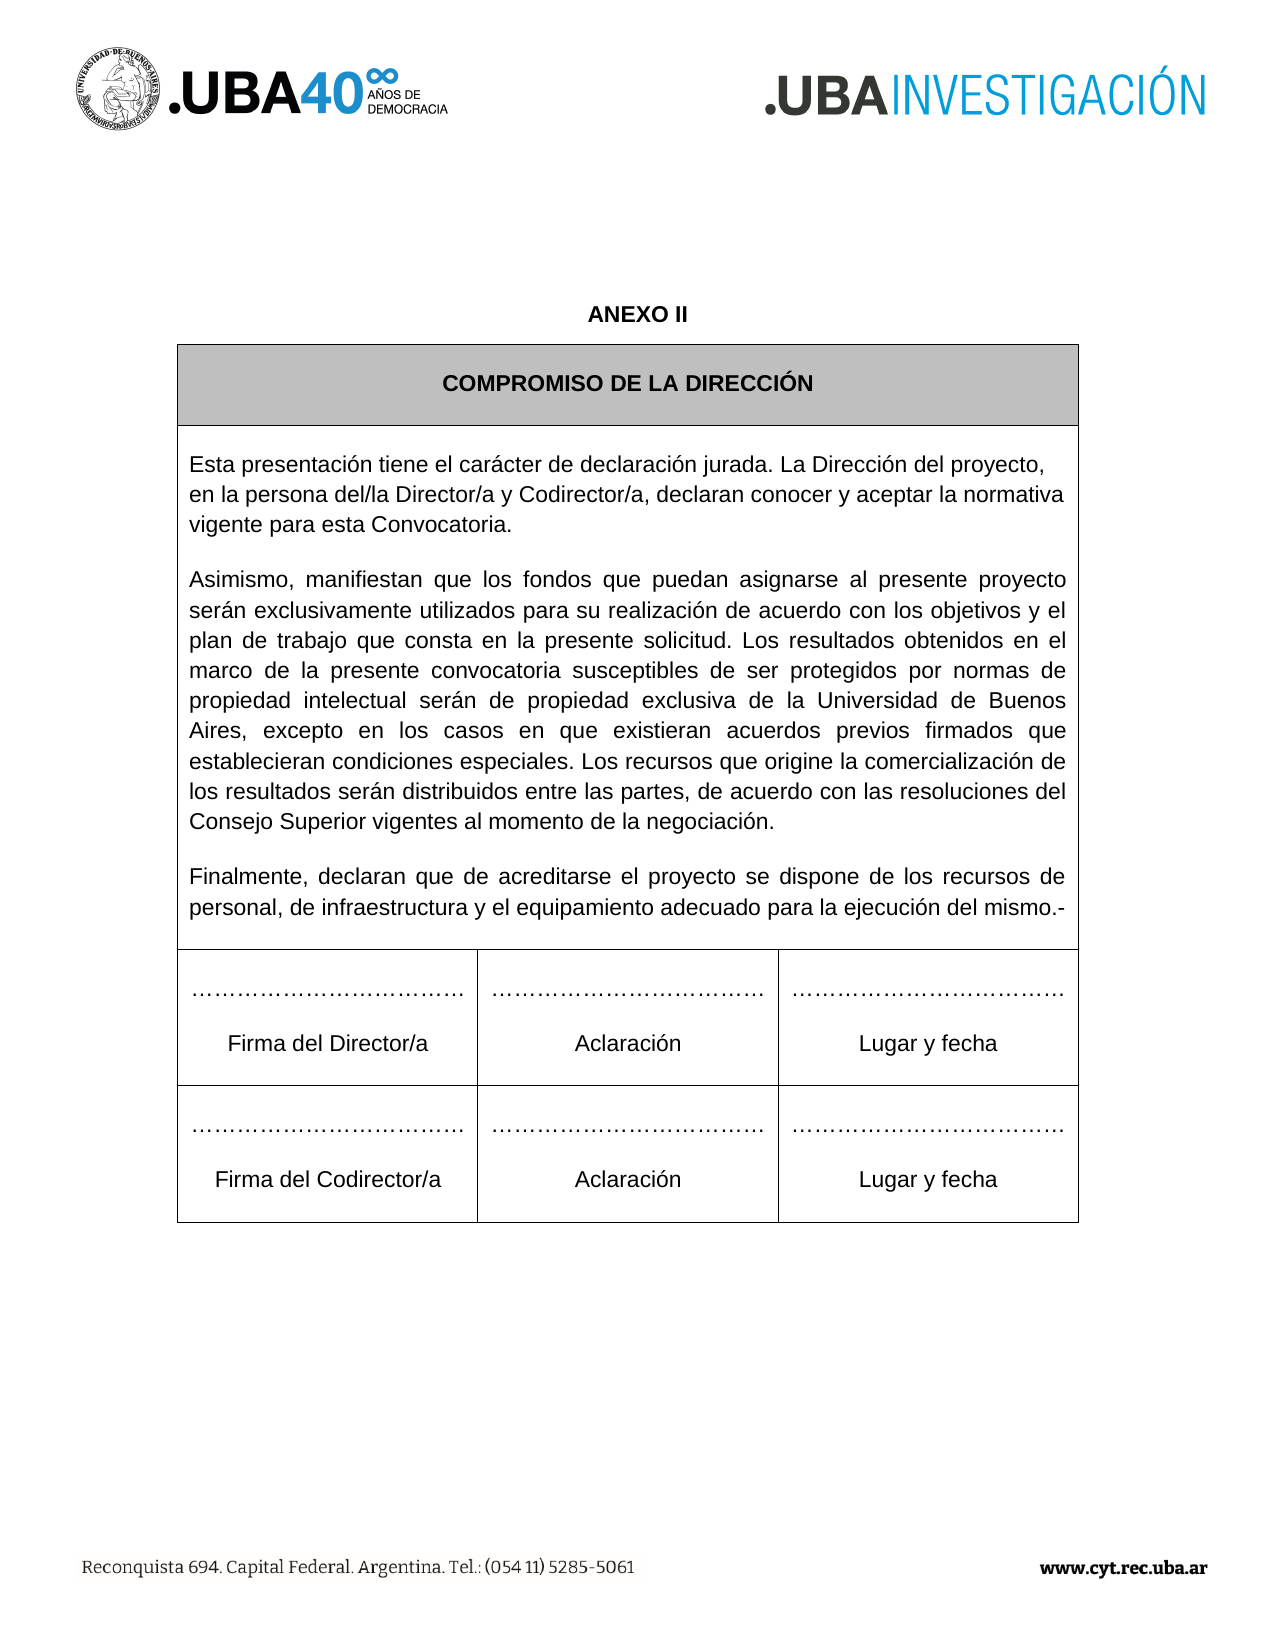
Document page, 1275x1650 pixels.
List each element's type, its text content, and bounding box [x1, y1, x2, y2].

table_cell ……………………………… Aclaración [478, 1086, 778, 1222]
table_cell ……………………………… Lugar y fecha [779, 950, 1078, 1085]
picture [732, 35, 1255, 135]
table_cell ……………………………… Lugar y fecha [779, 1086, 1078, 1222]
table_cell ……………………………… Firma del Codirector/a [178, 1086, 477, 1222]
table_cell ……………………………… Aclaración [478, 950, 778, 1085]
picture [18, 35, 488, 135]
picture [75, 1552, 643, 1584]
table_cell Esta presentación tiene el carácter de declaración jurada. La Dirección del proyecto, en la persona del/la Director/a y Codirector/a, declaran conocer y aceptar la normativa vigente para esta Convocatoria. Asimismo, manifiestan que los fondos que puedan asignarse al presente proyecto serán exclusivamente utilizados para su realización de acuerdo con los objetivos y el plan de trabajo que consta en la presente solicitud. Los resultados obtenidos en el marco de la presente convocatoria susceptibles de ser protegidos por normas de propiedad intelectual serán de propiedad exclusiva de la Universidad de Buenos Aires, excepto en los casos en que existieran acuerdos previos firmados que establecieran condiciones especiales. Los recursos que origine la comercialización de los resultados serán distribuidos entre las partes, de acuerdo con las resoluciones del Consejo Superior vigentes al momento de la negociación. Finalmente, declaran que de acreditarse el proyecto se dispone de los recursos de personal, de infraestructura y el equipamiento adecuado para la ejecución del mismo.- [178, 426, 1078, 949]
picture [1023, 1553, 1213, 1585]
table_cell ……………………………… Firma del Director/a [178, 950, 477, 1085]
text ANEXO II [177, 301, 1098, 327]
table_header COMPROMISO DE LA DIRECCIÓN [178, 345, 1078, 425]
